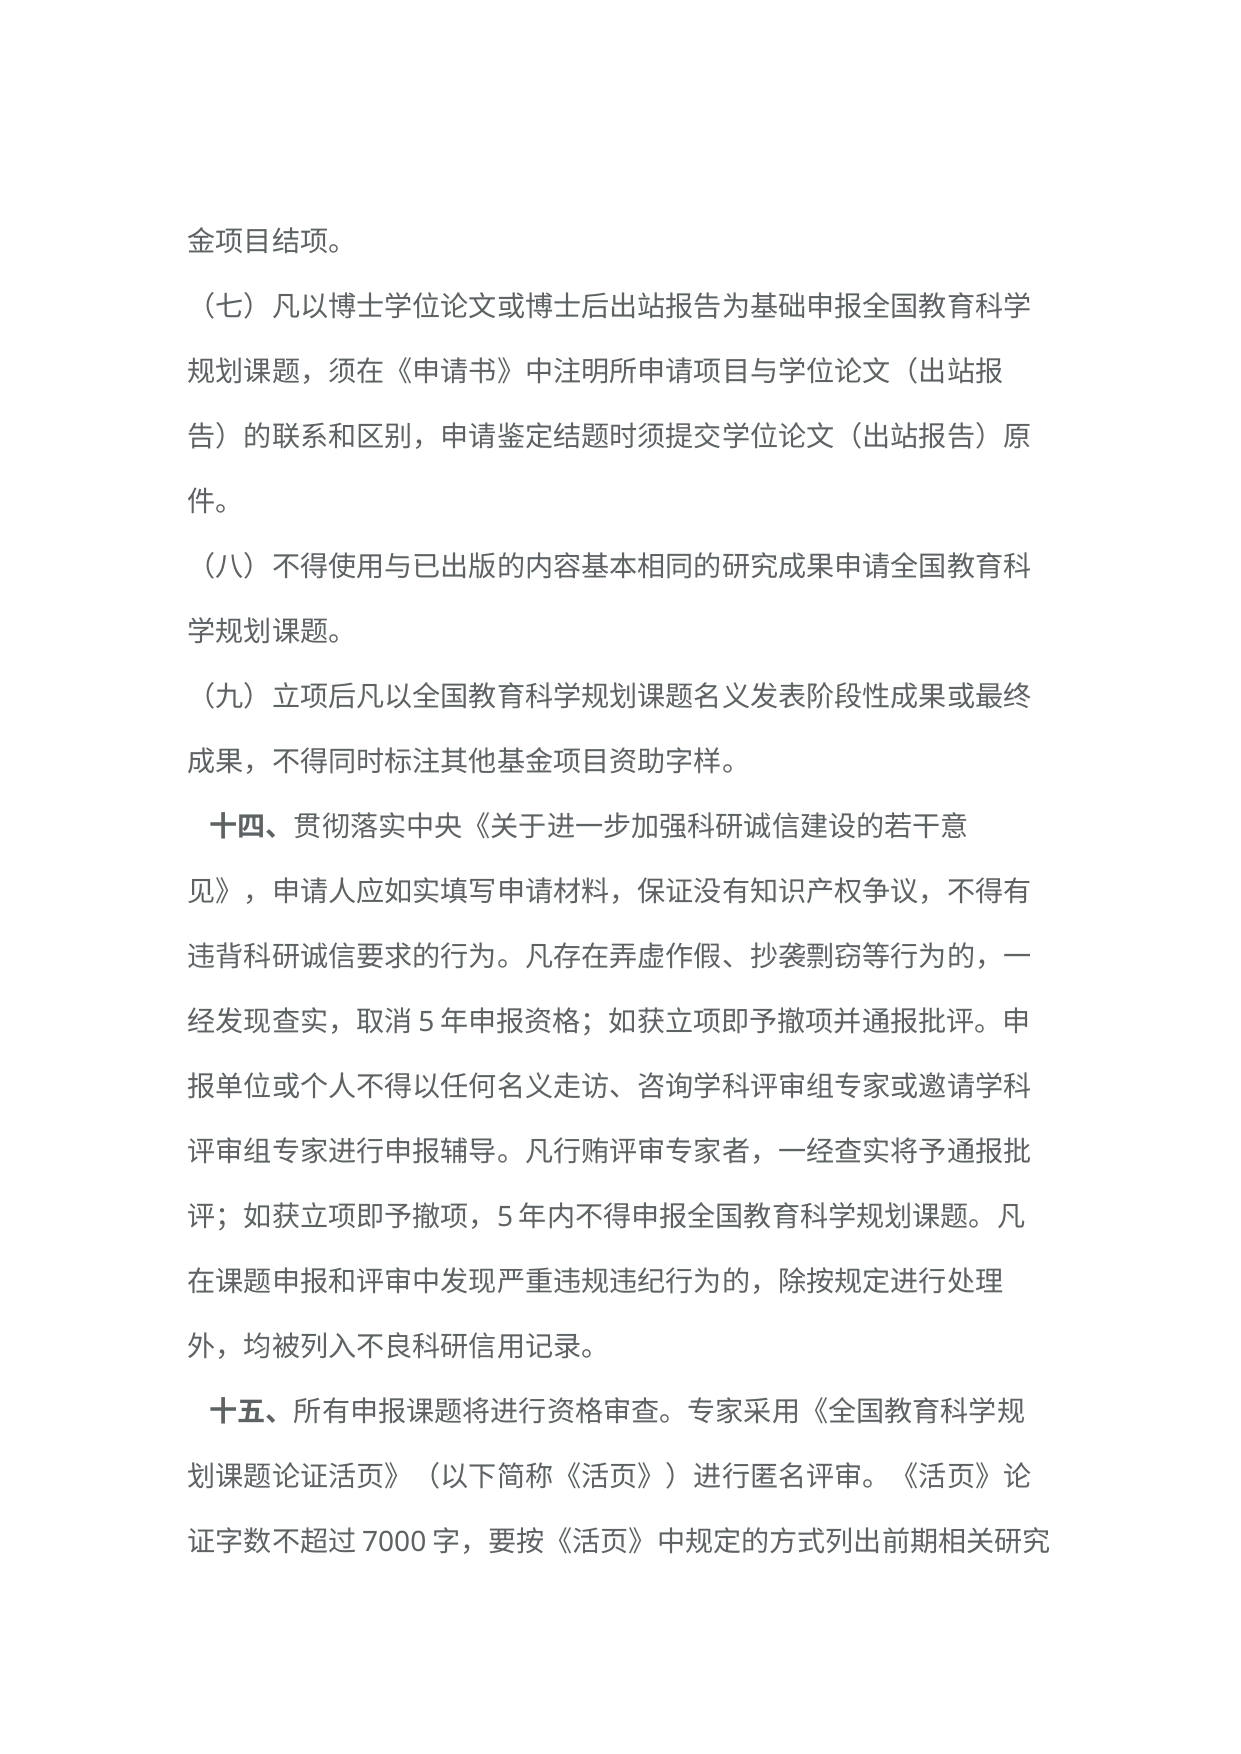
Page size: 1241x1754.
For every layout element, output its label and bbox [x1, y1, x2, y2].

table_header [188, 162, 1053, 1572]
